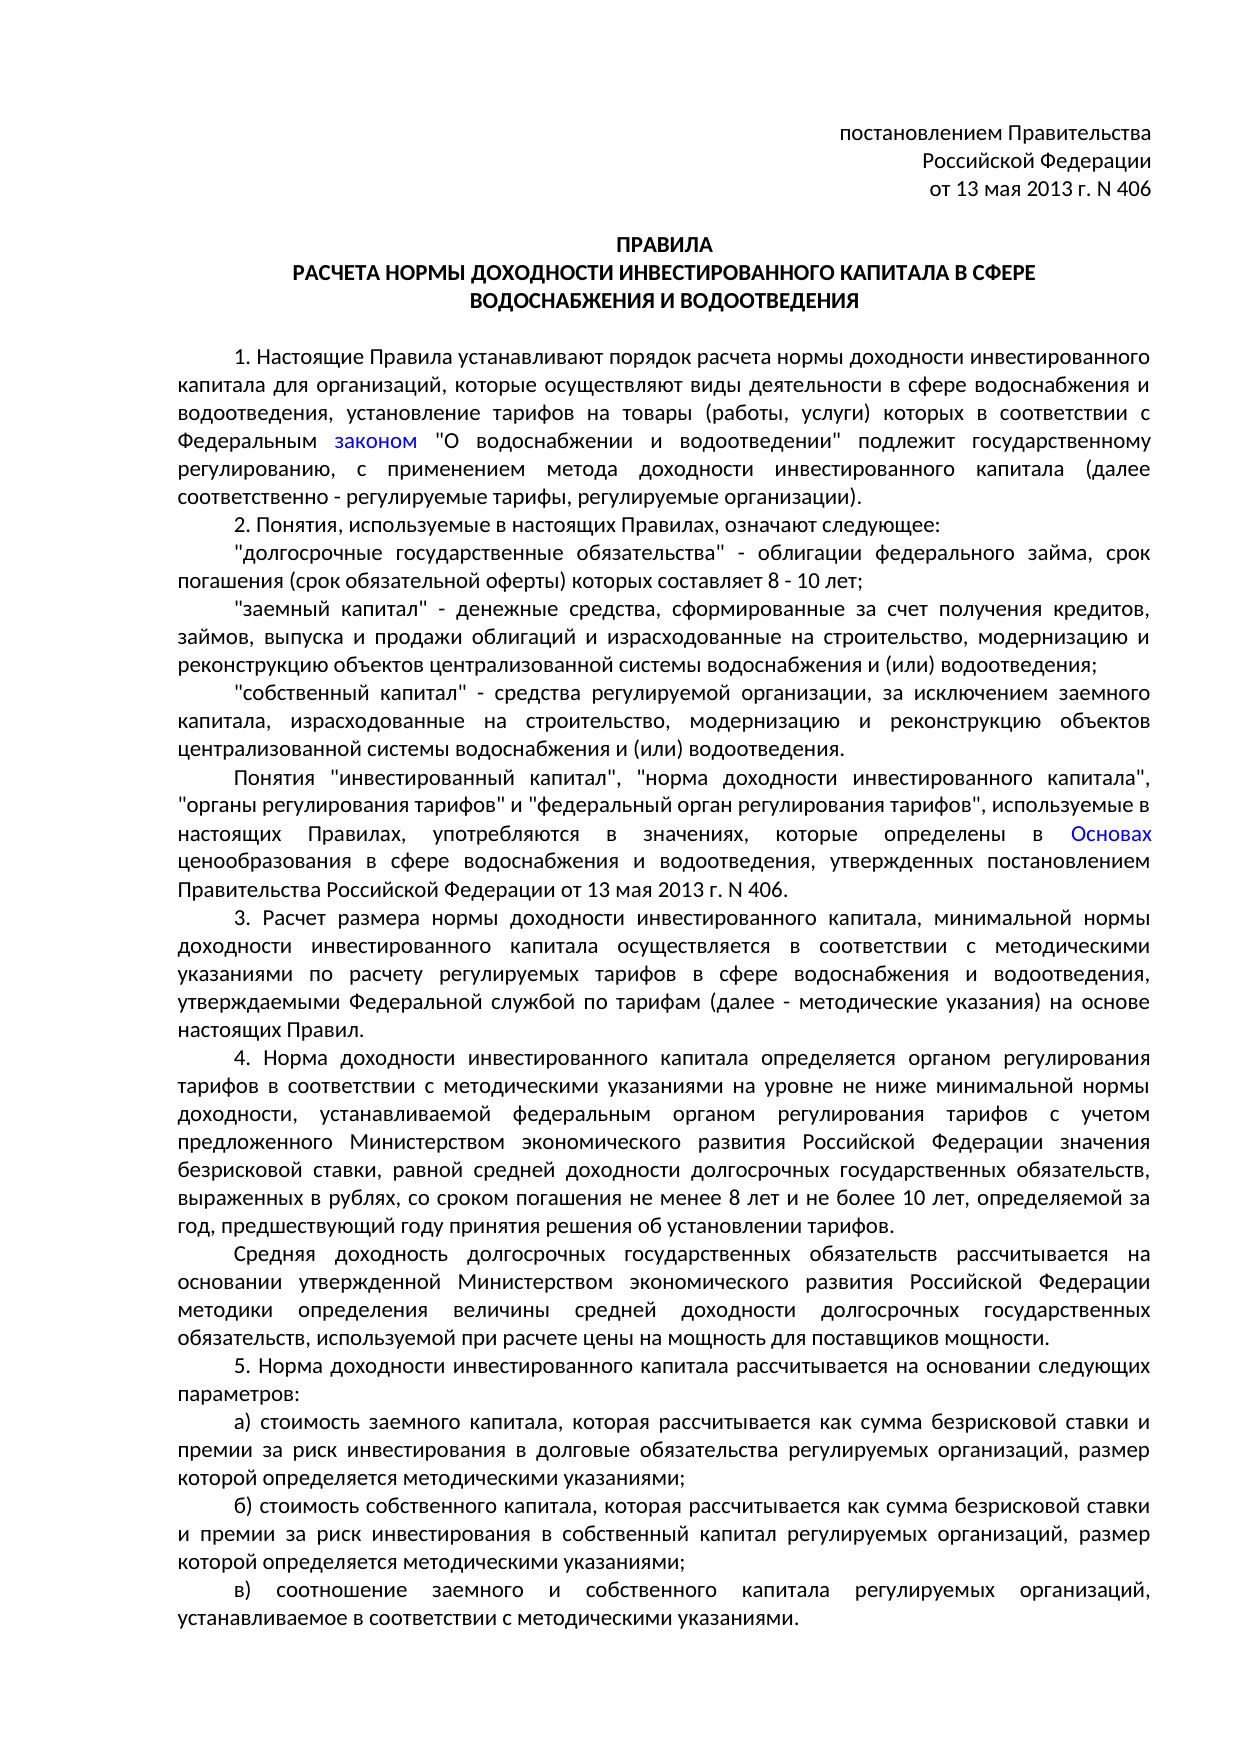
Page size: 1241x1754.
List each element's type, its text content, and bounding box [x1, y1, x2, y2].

text б) стоимость собственного капитала, которая рассчитывается как сумма безрисковой ставки и премии за риск инвестирования в собственный капитал регулируемых организаций, размер которой определяется методическими указаниями; [177, 1491, 1152, 1575]
text 1. Настоящие Правила устанавливают порядок расчета нормы доходности инвестированного капитала для организаций, которые осуществляют виды деятельности в сфере водоснабжения и водоотведения, установление тарифов на товары (работы, услуги) которых в соответствии с Федеральным законом "О водоснабжении и водоотведении" подлежит государственному регулированию, с применением метода доходности инвестированного капитала (далее соответственно - регулируемые тарифы, регулируемые организации). [177, 342, 1152, 510]
text "долгосрочные государственные обязательства" - облигации федерального займа, срок погашения (срок обязательной оферты) которых составляет 8 - 10 лет; [177, 538, 1152, 594]
text 2. Понятия, используемые в настоящих Правилах, означают следующее: [177, 510, 1152, 538]
text постановлением Правительства [177, 118, 1152, 146]
text "заемный капитал" - денежные средства, сформированные за счет получения кредитов, займов, выпуска и продажи облигаций и израсходованные на строительство, модернизацию и реконструкцию объектов централизованной системы водоснабжения и (или) водоотведения; [177, 594, 1152, 678]
text 5. Норма доходности инвестированного капитала рассчитывается на основании следующих параметров: [177, 1351, 1152, 1407]
text ВОДОСНАБЖЕНИЯ И ВОДООТВЕДЕНИЯ [177, 286, 1152, 314]
text от 13 мая 2013 г. N 406 [177, 174, 1152, 202]
text Российской Федерации [177, 146, 1152, 174]
text в) соотношение заемного и собственного капитала регулируемых организаций, устанавливаемое в соответствии с методическими указаниями. [177, 1575, 1152, 1631]
text РАСЧЕТА НОРМЫ ДОХОДНОСТИ ИНВЕСТИРОВАННОГО КАПИТАЛА В СФЕРЕ [177, 258, 1152, 286]
text "собственный капитал" - средства регулируемой организации, за исключением заемного капитала, израсходованные на строительство, модернизацию и реконструкцию объектов централизованной системы водоснабжения и (или) водоотведения. [177, 678, 1152, 763]
text ПРАВИЛА [177, 230, 1152, 258]
text а) стоимость заемного капитала, которая рассчитывается как сумма безрисковой ставки и премии за риск инвестирования в долговые обязательства регулируемых организаций, размер которой определяется методическими указаниями; [177, 1407, 1152, 1491]
text Понятия "инвестированный капитал", "норма доходности инвестированного капитала", "органы регулирования тарифов" и "федеральный орган регулирования тарифов", используемые в настоящих Правилах, употребляются в значениях, которые определены в Основах ценообразования в сфере водоснабжения и водоотведения, утвержденных постановлением Правительства Российской Федерации от 13 мая 2013 г. N 406. [177, 763, 1152, 903]
text 4. Норма доходности инвестированного капитала определяется органом регулирования тарифов в соответствии с методическими указаниями на уровне не ниже минимальной нормы доходности, устанавливаемой федеральным органом регулирования тарифов с учетом предложенного Министерством экономического развития Российской Федерации значения безрисковой ставки, равной средней доходности долгосрочных государственных обязательств, выраженных в рублях, со сроком погашения не менее 8 лет и не более 10 лет, определяемой за год, предшествующий году принятия решения об установлении тарифов. [177, 1043, 1152, 1239]
text Средняя доходность долгосрочных государственных обязательств рассчитывается на основании утвержденной Министерством экономического развития Российской Федерации методики определения величины средней доходности долгосрочных государственных обязательств, используемой при расчете цены на мощность для поставщиков мощности. [177, 1239, 1152, 1351]
text 3. Расчет размера нормы доходности инвестированного капитала, минимальной нормы доходности инвестированного капитала осуществляется в соответствии с методическими указаниями по расчету регулируемых тарифов в сфере водоснабжения и водоотведения, утверждаемыми Федеральной службой по тарифам (далее - методические указания) на основе настоящих Правил. [177, 903, 1152, 1043]
